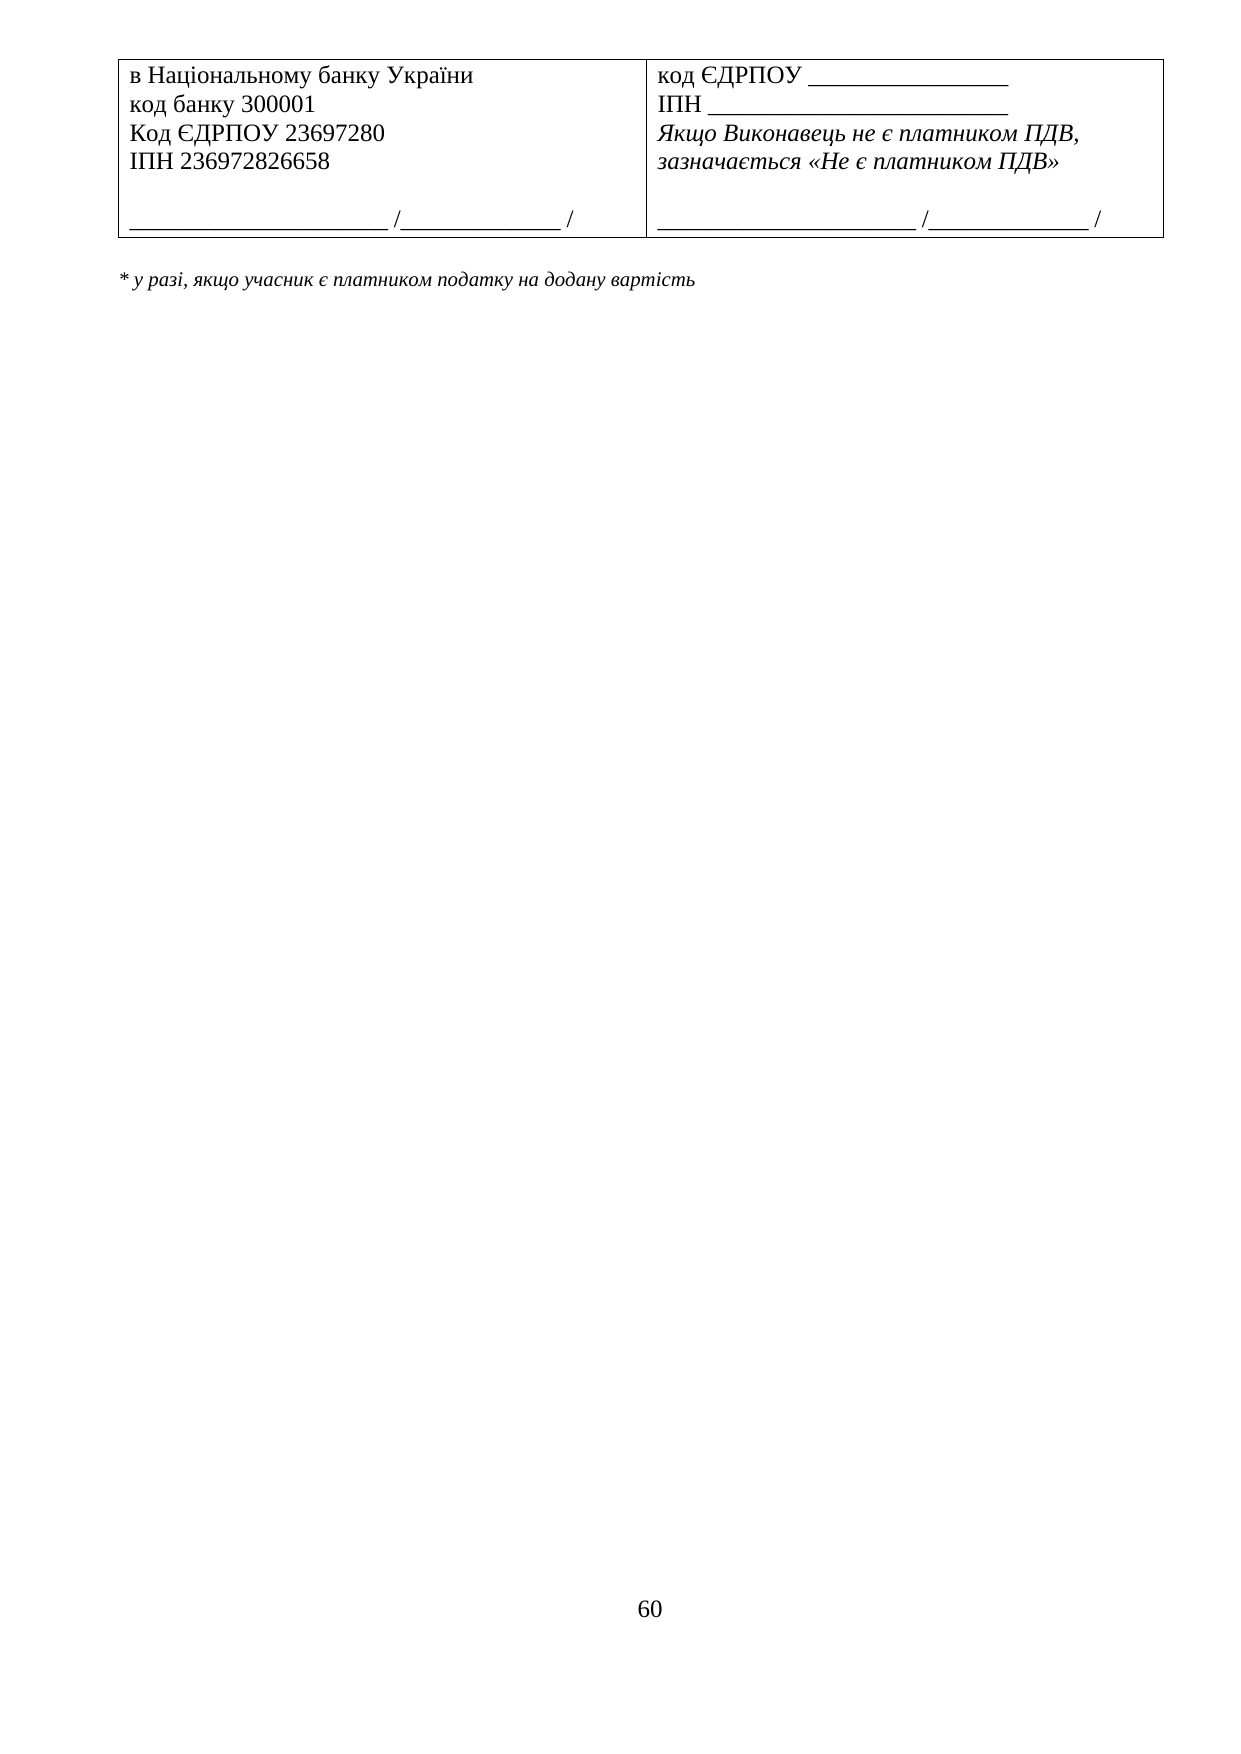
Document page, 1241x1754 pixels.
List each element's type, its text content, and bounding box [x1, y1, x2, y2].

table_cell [119, 60, 646, 237]
text * у разі, якщо учасник є платником податку на додану вартість [118, 267, 1181, 291]
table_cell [647, 60, 1163, 237]
